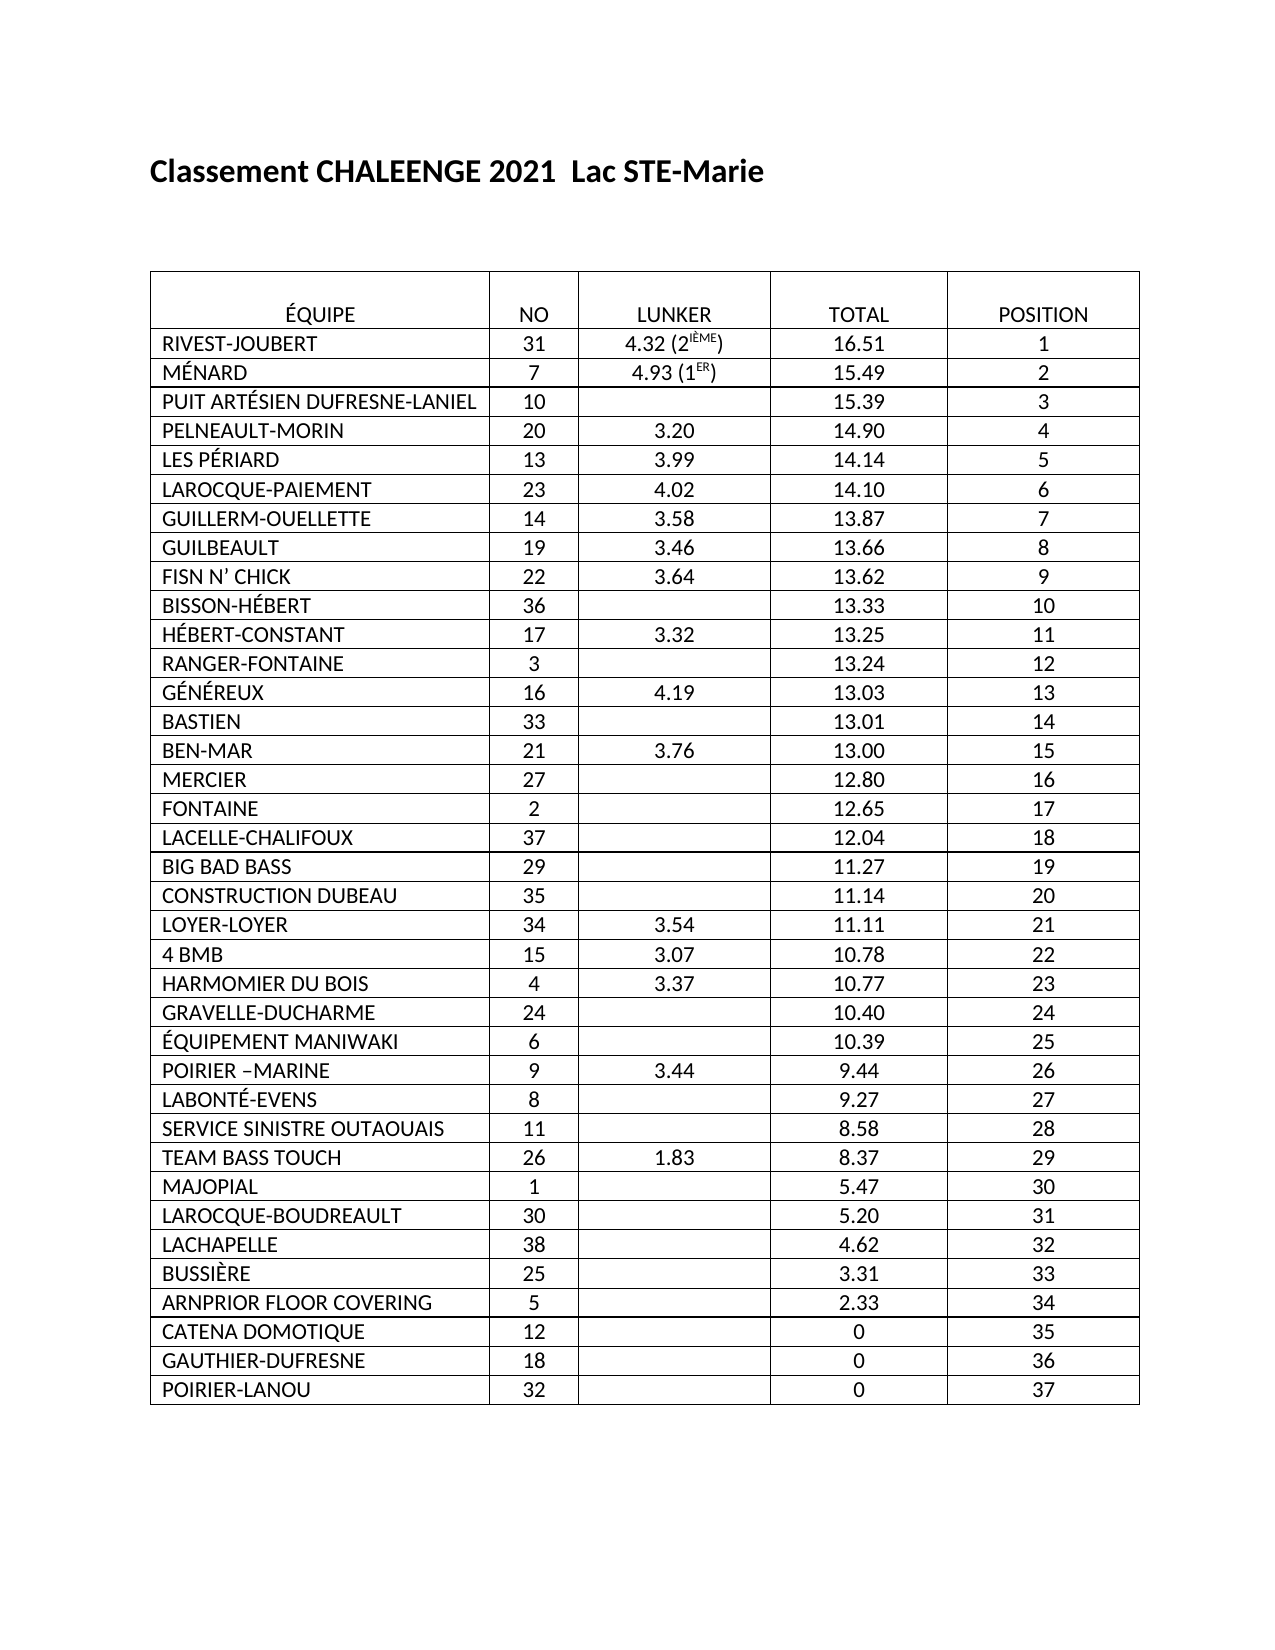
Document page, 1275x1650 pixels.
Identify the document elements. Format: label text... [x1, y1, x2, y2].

table_cell 35 [490, 882, 578, 909]
table_cell 3.32 [579, 620, 770, 648]
table_cell [579, 1114, 770, 1142]
table_cell 29 [490, 853, 578, 881]
table_cell 26 [490, 1143, 578, 1171]
table_cell POIRIER –MARINE [151, 1056, 489, 1084]
table_cell 3.54 [579, 911, 770, 939]
table_cell 12.65 [771, 794, 947, 822]
table_cell 34 [948, 1289, 1139, 1316]
table_cell 4.32 (2IÈME) [579, 329, 770, 357]
table_cell BIG BAD BASS [151, 853, 489, 881]
table_cell 21 [948, 911, 1139, 939]
table_cell 13.33 [771, 591, 947, 619]
table_cell [579, 1259, 770, 1287]
table_cell 24 [490, 998, 578, 1026]
table_cell [579, 1201, 770, 1229]
table_cell LAROCQUE-PAIEMENT [151, 475, 489, 503]
table_cell 3.37 [579, 969, 770, 997]
table_cell 15.39 [771, 388, 947, 416]
table_cell 8.58 [771, 1114, 947, 1142]
table_cell 4.19 [579, 678, 770, 706]
table_cell 20 [948, 882, 1139, 909]
table_cell [579, 1027, 770, 1055]
table_cell [579, 1376, 770, 1404]
table_cell [579, 1172, 770, 1200]
table_cell LACELLE-CHALIFOUX [151, 824, 489, 851]
table_cell 31 [490, 329, 578, 357]
table_cell CATENA DOMOTIQUE [151, 1318, 489, 1346]
table_cell 3 [490, 649, 578, 677]
table_cell 3.31 [771, 1259, 947, 1287]
table_cell 14.14 [771, 446, 947, 474]
table_cell FISN N’ CHICK [151, 562, 489, 590]
table_cell 18 [948, 824, 1139, 851]
table_cell 2 [490, 794, 578, 822]
table_cell [579, 1230, 770, 1258]
table_cell 8 [948, 533, 1139, 561]
table_cell GUILLERM-OUELLETTE [151, 504, 489, 532]
table_cell 32 [948, 1230, 1139, 1258]
table_cell RANGER-FONTAINE [151, 649, 489, 677]
table_header ÉQUIPE [151, 272, 489, 328]
table_cell CONSTRUCTION DUBEAU [151, 882, 489, 909]
table_cell 20 [490, 417, 578, 444]
table_cell BEN-MAR [151, 736, 489, 764]
table_cell 9 [948, 562, 1139, 590]
table_cell 4 [948, 417, 1139, 444]
table_cell 21 [490, 736, 578, 764]
table_cell 5 [948, 446, 1139, 474]
table_cell 23 [490, 475, 578, 503]
table_cell 5.20 [771, 1201, 947, 1229]
table_cell 7 [948, 504, 1139, 532]
table_cell 13.00 [771, 736, 947, 764]
table_cell 11 [948, 620, 1139, 648]
table_cell 13.03 [771, 678, 947, 706]
table_cell GRAVELLE-DUCHARME [151, 998, 489, 1026]
table_cell 3.46 [579, 533, 770, 561]
table_cell RIVEST-JOUBERT [151, 329, 489, 357]
text Classement CHALEENGE 2021 Lac STE-Marie [150, 150, 1125, 191]
table_cell 16.51 [771, 329, 947, 357]
table_cell 4.02 [579, 475, 770, 503]
table_cell 38 [490, 1230, 578, 1258]
table_cell 5 [490, 1289, 578, 1316]
table_cell 1.83 [579, 1143, 770, 1171]
table_cell 22 [948, 940, 1139, 968]
table_cell 13.66 [771, 533, 947, 561]
table_cell 15.49 [771, 359, 947, 386]
table_cell 6 [490, 1027, 578, 1055]
table_cell 4 BMB [151, 940, 489, 968]
table_cell 13 [948, 678, 1139, 706]
table_cell LOYER-LOYER [151, 911, 489, 939]
table_cell 36 [948, 1347, 1139, 1374]
table_cell 11.14 [771, 882, 947, 909]
table_cell 2 [948, 359, 1139, 386]
table_cell 5.47 [771, 1172, 947, 1200]
table_cell [579, 853, 770, 881]
table_cell 14.10 [771, 475, 947, 503]
table_cell POIRIER-LANOU [151, 1376, 489, 1404]
table_cell 36 [490, 591, 578, 619]
table_cell 0 [771, 1318, 947, 1346]
table_cell 3 [948, 388, 1139, 416]
table_cell 25 [948, 1027, 1139, 1055]
table_cell 15 [490, 940, 578, 968]
table_cell 17 [948, 794, 1139, 822]
table_cell 13.62 [771, 562, 947, 590]
table_cell 29 [948, 1143, 1139, 1171]
table_cell 12.80 [771, 765, 947, 793]
table_cell 15 [948, 736, 1139, 764]
table_cell 4.93 (1ER) [579, 359, 770, 386]
table_cell 3.44 [579, 1056, 770, 1084]
table_header LUNKER [579, 272, 770, 328]
table_cell 34 [490, 911, 578, 939]
table_cell [579, 824, 770, 851]
table_cell 0 [771, 1347, 947, 1374]
table_cell HARMOMIER DU BOIS [151, 969, 489, 997]
table_cell 10.39 [771, 1027, 947, 1055]
table_cell 19 [490, 533, 578, 561]
table_cell 4.62 [771, 1230, 947, 1258]
table_cell 16 [948, 765, 1139, 793]
table_cell 26 [948, 1056, 1139, 1084]
table_cell HÉBERT-CONSTANT [151, 620, 489, 648]
table_cell 35 [948, 1318, 1139, 1346]
table_cell [579, 998, 770, 1026]
table_cell 12 [948, 649, 1139, 677]
table_cell BUSSIÈRE [151, 1259, 489, 1287]
table_cell BISSON-HÉBERT [151, 591, 489, 619]
table_cell [579, 1318, 770, 1346]
table_cell 1 [948, 329, 1139, 357]
table_cell SERVICE SINISTRE OUTAOUAIS [151, 1114, 489, 1142]
table_cell 16 [490, 678, 578, 706]
table_cell 10.78 [771, 940, 947, 968]
table_header POSITION [948, 272, 1139, 328]
table_cell [579, 794, 770, 822]
table_cell PUIT ARTÉSIEN DUFRESNE-LANIEL [151, 388, 489, 416]
table_cell 14 [490, 504, 578, 532]
table_cell 14 [948, 707, 1139, 735]
table_cell GUILBEAULT [151, 533, 489, 561]
table_cell 0 [771, 1376, 947, 1404]
table_cell 13.87 [771, 504, 947, 532]
table_cell 33 [948, 1259, 1139, 1287]
table_cell 30 [948, 1172, 1139, 1200]
table_cell 37 [490, 824, 578, 851]
table_header NO [490, 272, 578, 328]
table_cell 12.04 [771, 824, 947, 851]
table_cell 3.64 [579, 562, 770, 590]
table_cell GÉNÉREUX [151, 678, 489, 706]
table_cell 10.77 [771, 969, 947, 997]
table_cell 17 [490, 620, 578, 648]
table_cell 10 [948, 591, 1139, 619]
table_cell TEAM BASS TOUCH [151, 1143, 489, 1171]
table_cell 13.24 [771, 649, 947, 677]
table_cell 27 [490, 765, 578, 793]
table_cell 3.99 [579, 446, 770, 474]
table_cell 11.27 [771, 853, 947, 881]
table_cell 30 [490, 1201, 578, 1229]
table_cell [579, 1347, 770, 1374]
table_cell 19 [948, 853, 1139, 881]
table_cell 9.44 [771, 1056, 947, 1084]
table_cell 8.37 [771, 1143, 947, 1171]
table_cell 12 [490, 1318, 578, 1346]
table_cell 32 [490, 1376, 578, 1404]
table_cell [579, 765, 770, 793]
table_cell 3.58 [579, 504, 770, 532]
table_cell MERCIER [151, 765, 489, 793]
table_cell 24 [948, 998, 1139, 1026]
table_header TOTAL [771, 272, 947, 328]
table_cell 13.01 [771, 707, 947, 735]
table_cell 4 [490, 969, 578, 997]
table_cell 3.76 [579, 736, 770, 764]
table_cell 18 [490, 1347, 578, 1374]
table_cell 3.07 [579, 940, 770, 968]
table_cell 14.90 [771, 417, 947, 444]
table_cell LACHAPELLE [151, 1230, 489, 1258]
table_cell 9.27 [771, 1085, 947, 1113]
table_cell [579, 882, 770, 909]
table_cell MAJOPIAL [151, 1172, 489, 1200]
table_cell 37 [948, 1376, 1139, 1404]
table_cell 13 [490, 446, 578, 474]
table_cell ÉQUIPEMENT MANIWAKI [151, 1027, 489, 1055]
table_cell 8 [490, 1085, 578, 1113]
table_cell 23 [948, 969, 1139, 997]
table_cell [579, 649, 770, 677]
table_cell 10.40 [771, 998, 947, 1026]
table_cell 22 [490, 562, 578, 590]
table_cell MÉNARD [151, 359, 489, 386]
table_cell 33 [490, 707, 578, 735]
table_cell 1 [490, 1172, 578, 1200]
table_cell PELNEAULT-MORIN [151, 417, 489, 444]
table_cell 10 [490, 388, 578, 416]
table_cell 3.20 [579, 417, 770, 444]
table_cell 28 [948, 1114, 1139, 1142]
table_cell FONTAINE [151, 794, 489, 822]
table_cell 13.25 [771, 620, 947, 648]
table_cell LABONTÉ-EVENS [151, 1085, 489, 1113]
table_cell 6 [948, 475, 1139, 503]
table_cell ARNPRIOR FLOOR COVERING [151, 1289, 489, 1316]
table_cell 27 [948, 1085, 1139, 1113]
table_cell [579, 388, 770, 416]
table_cell 7 [490, 359, 578, 386]
table_cell 11.11 [771, 911, 947, 939]
table_cell [579, 591, 770, 619]
table_cell 9 [490, 1056, 578, 1084]
table_cell BASTIEN [151, 707, 489, 735]
table_cell [579, 1085, 770, 1113]
table_cell [579, 707, 770, 735]
table_cell 2.33 [771, 1289, 947, 1316]
table_cell LES PÉRIARD [151, 446, 489, 474]
table_cell [579, 1289, 770, 1316]
table_cell 25 [490, 1259, 578, 1287]
table_cell GAUTHIER-DUFRESNE [151, 1347, 489, 1374]
table_cell LAROCQUE-BOUDREAULT [151, 1201, 489, 1229]
table_cell 11 [490, 1114, 578, 1142]
table_cell 31 [948, 1201, 1139, 1229]
